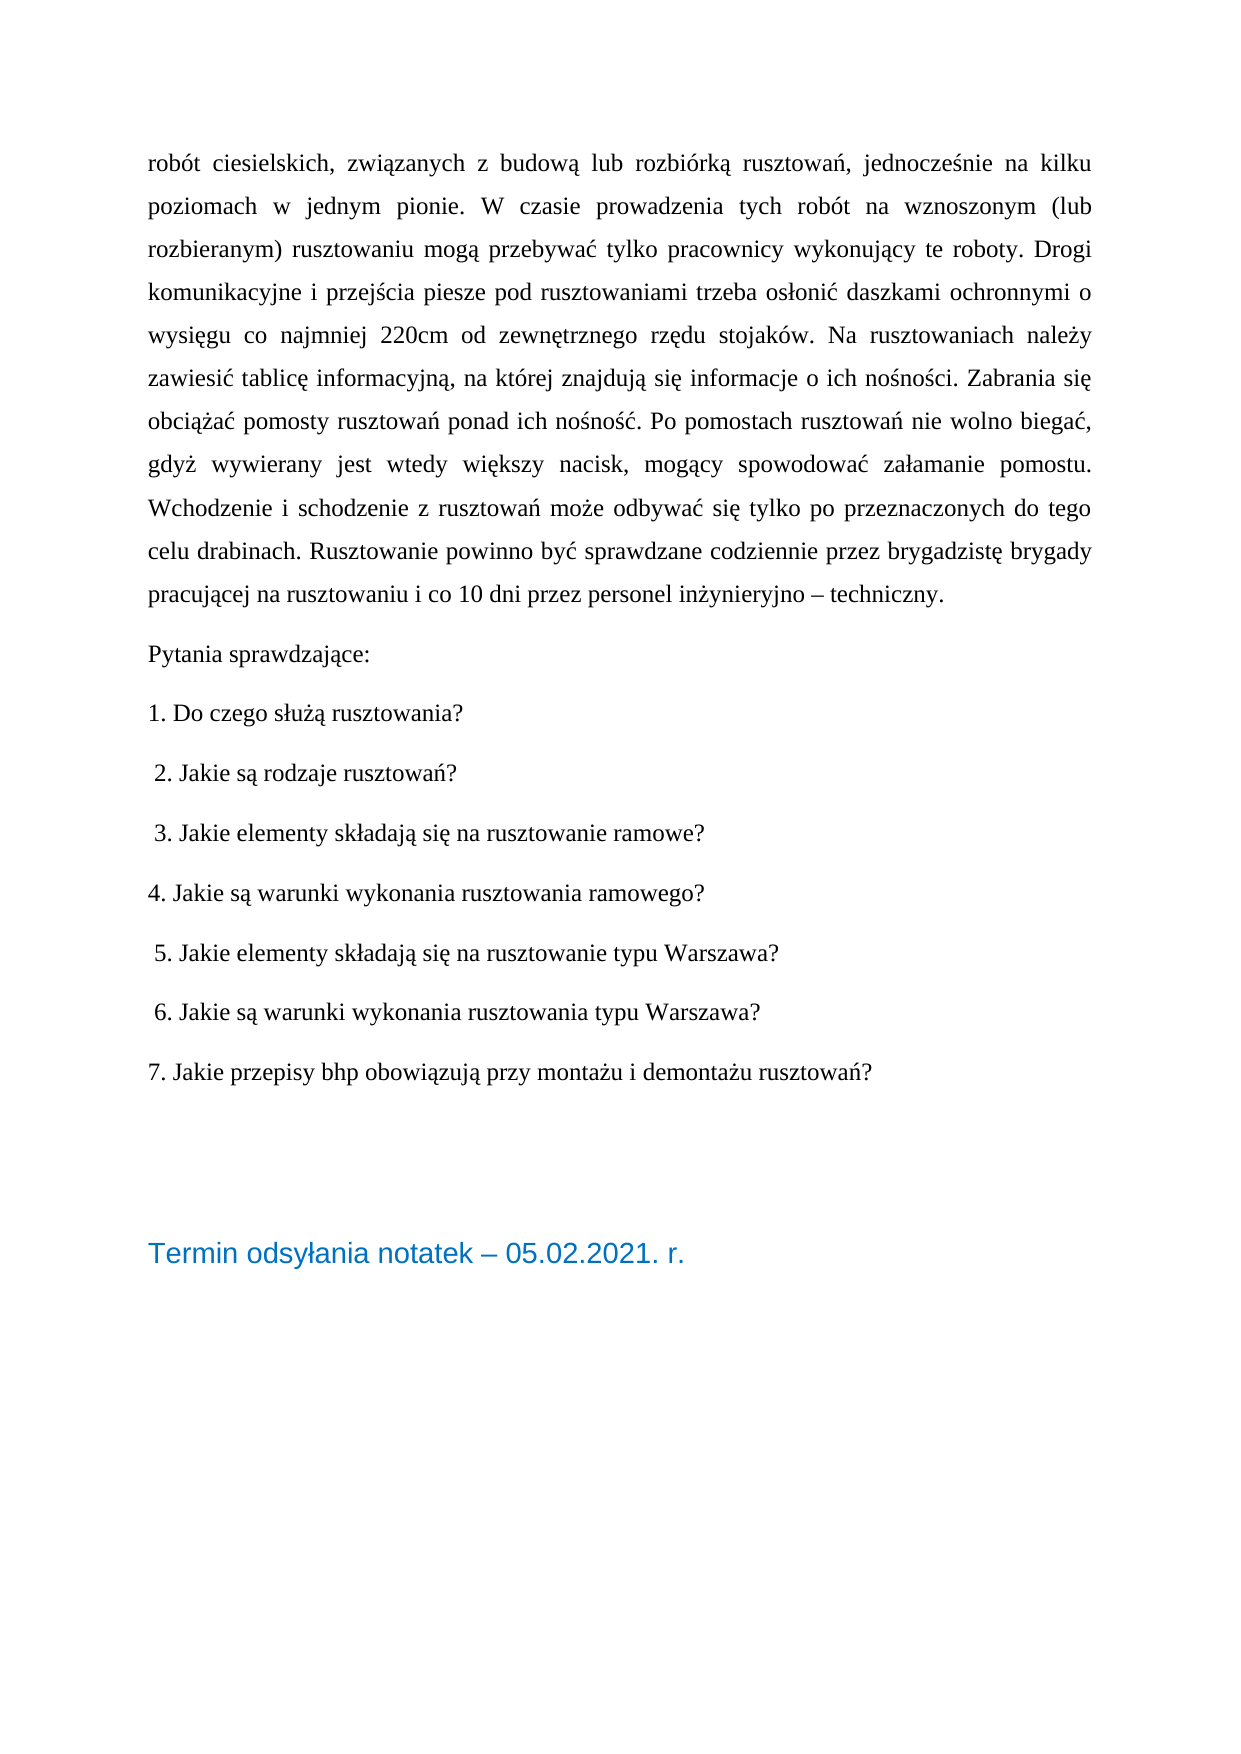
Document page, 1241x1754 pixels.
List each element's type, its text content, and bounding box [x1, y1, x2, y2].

text 7. Jakie przepisy bhp obowiązują przy montażu i demontażu rusztowań? [148, 1057, 1093, 1086]
text 2. Jakie są rodzaje rusztowań? [148, 758, 1093, 787]
text Termin odsyłania notatek – 05.02.2021. r. [148, 1237, 1093, 1270]
text 3. Jakie elementy składają się na rusztowanie ramowe? [148, 818, 1093, 847]
text 6. Jakie są warunki wykonania rusztowania typu Warszawa? [148, 997, 1093, 1026]
text 5. Jakie elementy składają się na rusztowanie typu Warszawa? [148, 938, 1093, 966]
text 4. Jakie są warunki wykonania rusztowania ramowego? [148, 878, 1093, 907]
text Pytania sprawdzające: [148, 639, 1093, 667]
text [148, 148, 1093, 608]
text 1. Do czego służą rusztowania? [148, 698, 1093, 727]
